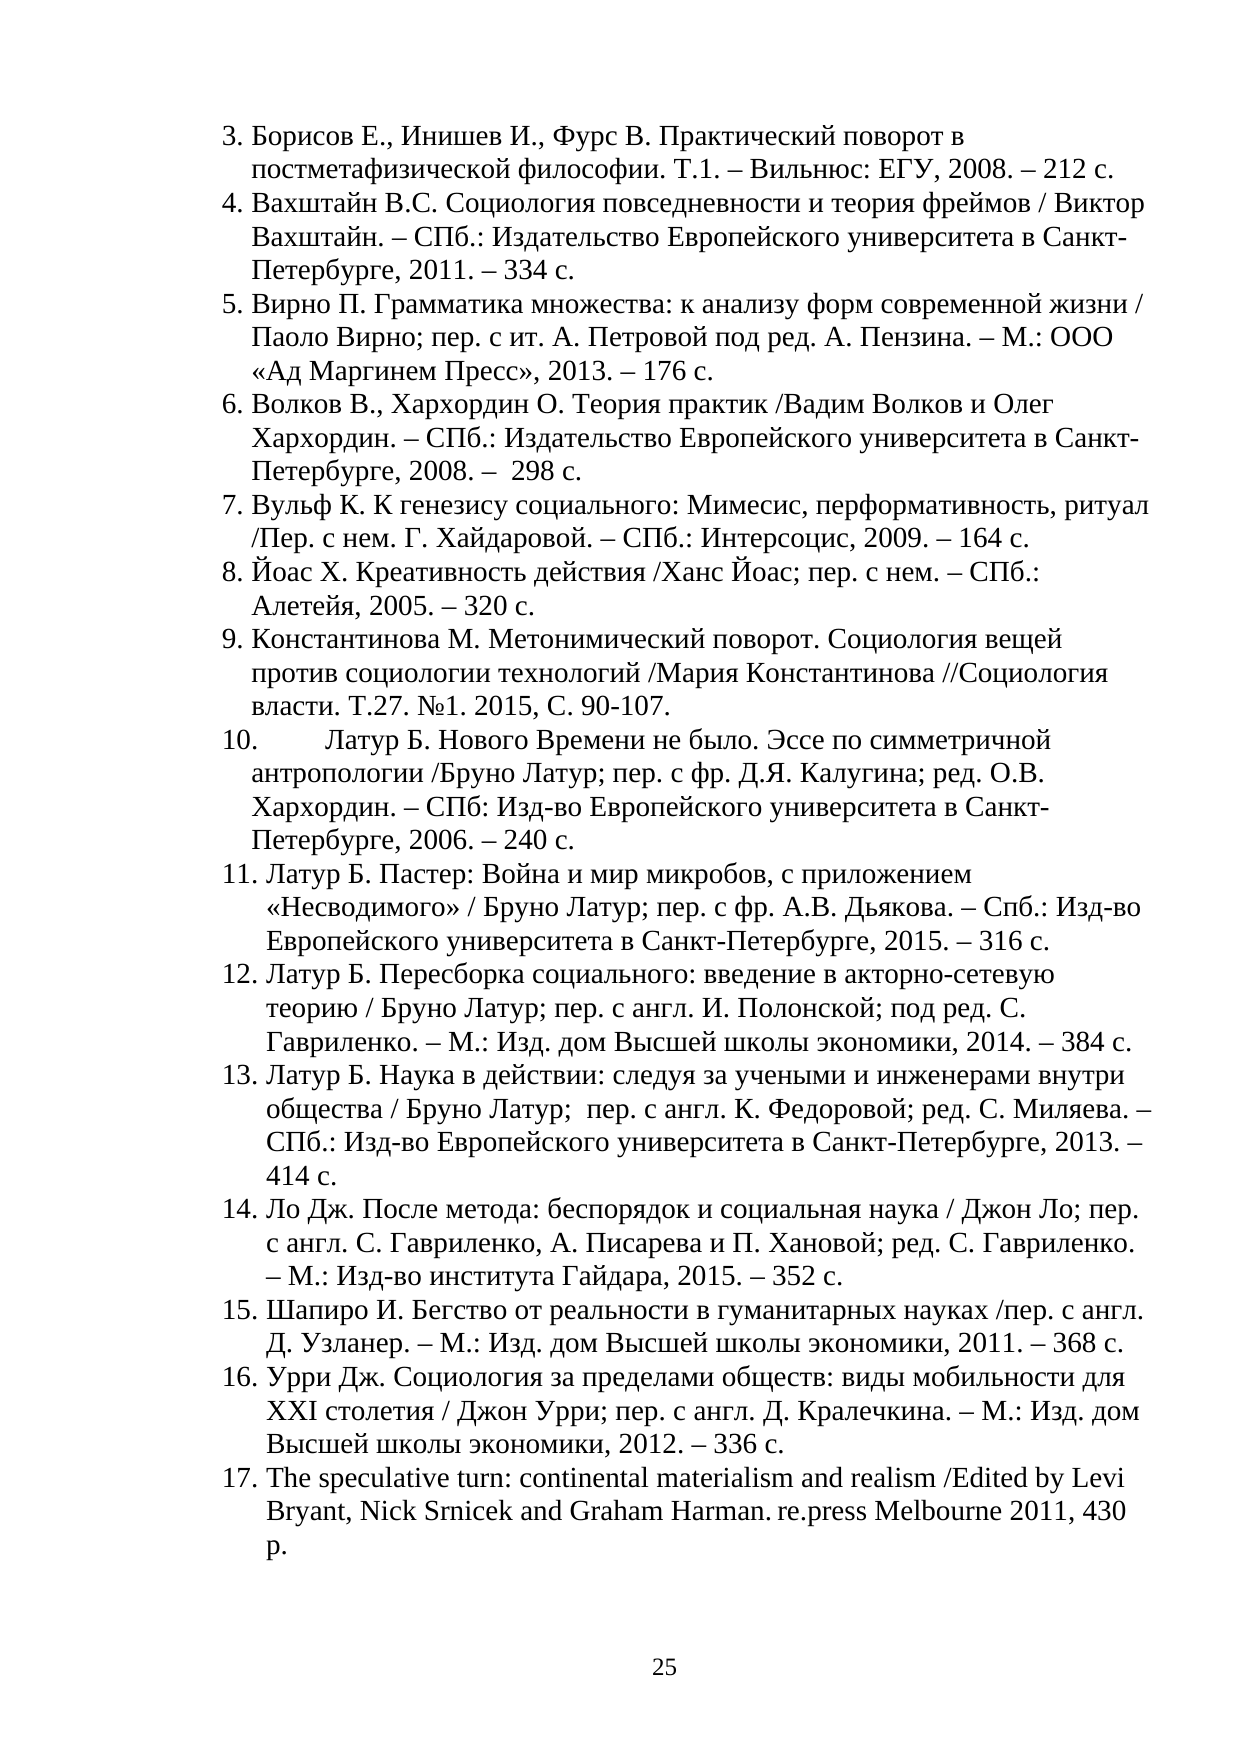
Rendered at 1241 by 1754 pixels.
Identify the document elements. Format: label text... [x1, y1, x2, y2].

list Урри Дж. Социология за пределами обществ: виды мобильности для XXI столетия / Джон Урри; пер. с англ. Д. Кралечкина. – М.: Изд. дом Высшей школы экономики, 2012. – 336 с. [222, 1359, 1152, 1460]
list Латур Б. Нового Времени не было. Эссе по симметричной антропологии /Бруно Латур; пер. с фр. Д.Я. Калугина; ред. О.В. Хархордин. – СПб: Изд-во Европейского университета в Санкт-Петербурге, 2006. – 240 с. [222, 722, 1152, 856]
list Волков В., Хархордин О. Теория практик /Вадим Волков и Олег Хархордин. – СПб.: Издательство Европейского университета в Санкт-Петербурге, 2008. – 298 с. [222, 386, 1152, 487]
list Латур Б. Пастер: Война и мир микробов, с приложением «Несводимого» / Бруно Латур; пер. с фр. А.В. Дьякова. – Спб.: Изд-во Европейского университета в Санкт-Петербурге, 2015. – 316 с. [222, 856, 1152, 957]
list Вахштайн В.С. Социология повседневности и теория фреймов / Виктор Вахштайн. – СПб.: Издательство Европейского университета в Санкт-Петербурге, 2011. – 334 с. [222, 185, 1152, 286]
list Латур Б. Пересборка социального: введение в акторно-сетевую теорию / Бруно Латур; пер. с англ. И. Полонской; под ред. С. Гавриленко. – М.: Изд. дом Высшей школы экономики, 2014. – 384 с. [222, 957, 1152, 1057]
list Константинова М. Метонимический поворот. Социология вещей против социологии технологий /Мария Константинова //Социология власти. Т.27. №1. 2015, С. 90-107. [222, 621, 1152, 722]
list Ло Дж. После метода: беспорядок и социальная наука / Джон Ло; пер. с англ. С. Гавриленко, А. Писарева и П. Хановой; ред. С. Гавриленко. – М.: Изд-во института Гайдара, 2015. – 352 с. [222, 1191, 1152, 1292]
list Вульф К. К генезису социального: Мимесис, перформативность, ритуал /Пер. с нем. Г. Хайдаровой. – СПб.: Интерсоцис, 2009. – 164 с. [222, 487, 1152, 554]
list Вирно П. Грамматика множества: к анализу форм современной жизни / Паоло Вирно; пер. с ит. А. Петровой под ред. А. Пензина. – М.: ООО «Ад Маргинем Пресс», 2013. – 176 с. [222, 286, 1152, 386]
list Шапиро И. Бегство от реальности в гуманитарных науках /пер. с англ. Д. Узланер. – М.: Изд. дом Высшей школы экономики, 2011. – 368 с. [222, 1292, 1152, 1359]
list The speculative turn: continental materialism and realism /Edited by Levi Bryant, Nick Srnicek and Graham Harman. re.press Melbourne 2011, 430 p. [222, 1460, 1152, 1560]
list Борисов Е., Инишев И., Фурс В. Практический поворот в постметафизической философии. Т.1. – Вильнюс: ЕГУ, 2008. – 212 с. [222, 118, 1152, 185]
list Латур Б. Наука в действии: следуя за учеными и инженерами внутри общества / Бруно Латур; пер. с англ. К. Федоровой; ред. С. Миляева. – СПб.: Изд-во Европейского университета в Санкт-Петербурге, 2013. – 414 с. [222, 1057, 1152, 1191]
list Йоас Х. Креативность действия /Ханс Йоас; пер. с нем. – СПб.: Алетейя, 2005. – 320 с. [222, 554, 1152, 621]
